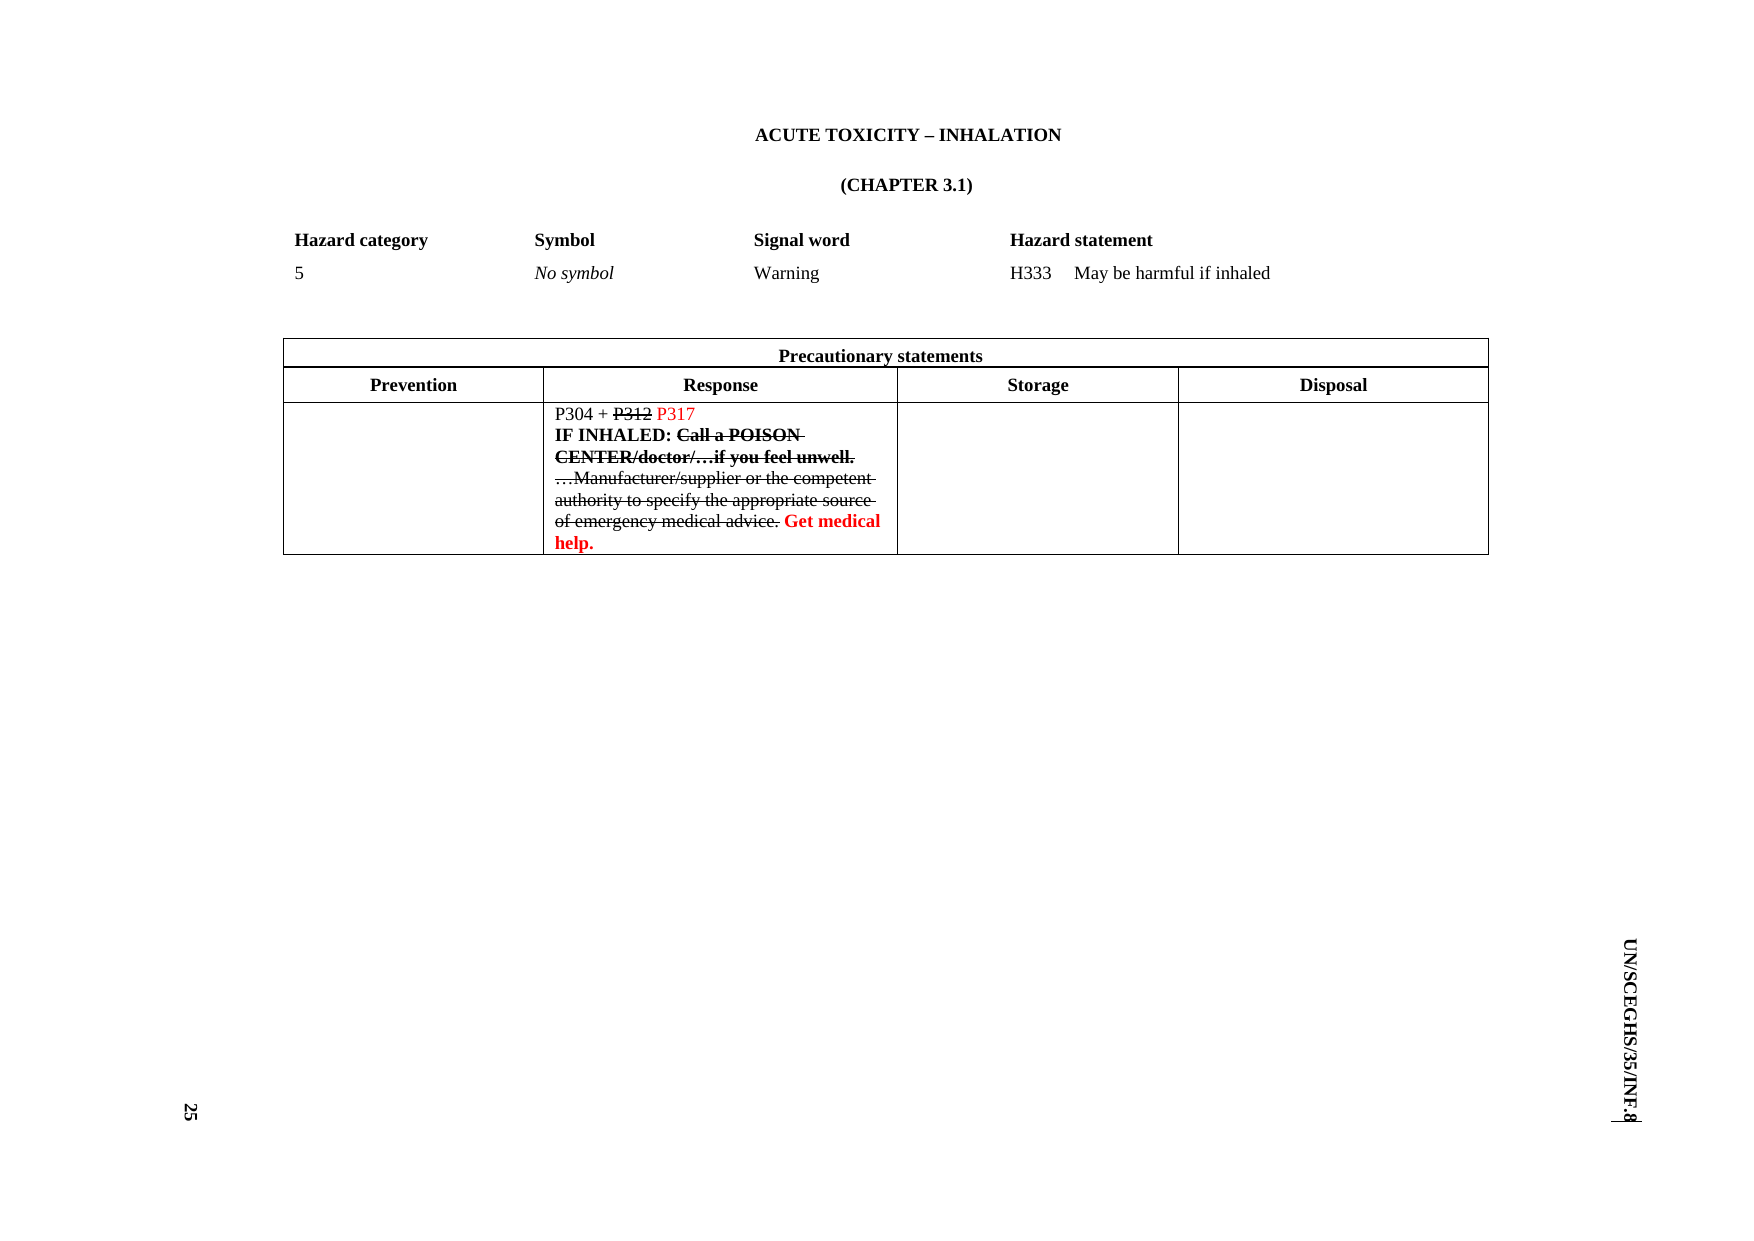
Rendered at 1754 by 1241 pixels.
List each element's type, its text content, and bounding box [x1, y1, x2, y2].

table_cell Warning [743, 254, 998, 288]
table_cell Disposal [1179, 368, 1488, 402]
table_header Signal word [743, 221, 998, 254]
table_cell [284, 403, 543, 553]
table_cell [1179, 403, 1488, 553]
subtitle ACUTE TOXICITY – INHALATION [236, 124, 1577, 146]
table_cell H333 [999, 254, 1063, 288]
table_cell Storage [898, 368, 1178, 402]
table_header Symbol [523, 221, 742, 254]
table_cell [898, 403, 1178, 553]
table_cell May be harmful if inhaled [1063, 254, 1577, 288]
table_cell P304 + P312 P317 IF INHALED: Call a POISON CENTER/doctor/…if you feel unwell. …Manufacturer/supplier or the competent authority to specify the appropriate source of emergency medical advice. Get medical help. [544, 403, 897, 553]
table_cell 5 [283, 254, 523, 288]
table_header Hazard category [283, 221, 523, 254]
table_cell Prevention [284, 368, 543, 402]
table_header Hazard statement [999, 221, 1577, 254]
table_cell No symbol [523, 254, 742, 288]
table_cell Response [544, 368, 897, 402]
text (CHAPTER 3.1) [236, 171, 1577, 196]
table_header Precautionary statements [284, 339, 1488, 366]
